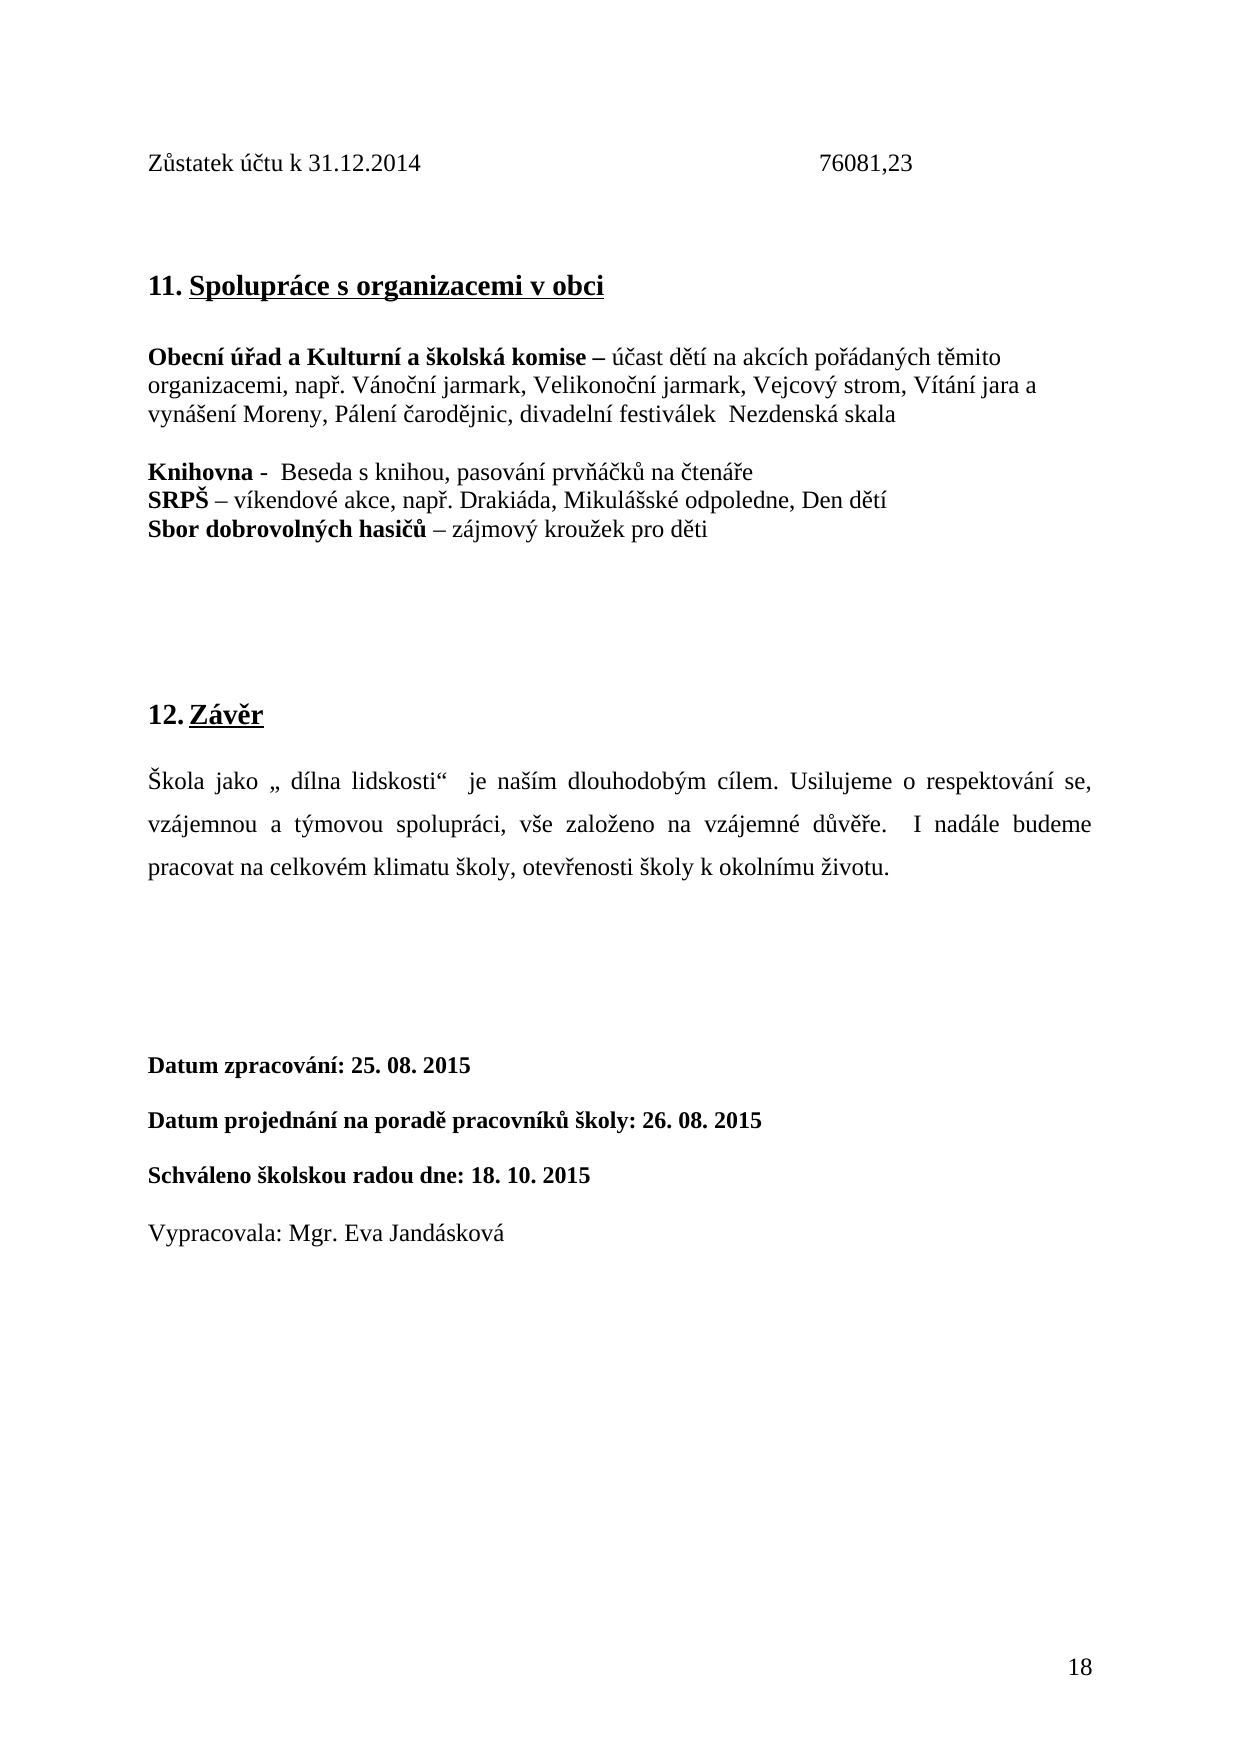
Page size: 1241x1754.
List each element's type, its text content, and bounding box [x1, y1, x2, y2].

text Datum zpracování: 25. 08. 2015 [148, 1051, 1093, 1079]
subtitle Spolupráce s organizacemi v obci [148, 268, 1093, 302]
text Obecní úřad a Kulturní a školská komise – účast dětí na akcích pořádaných těmito organizacemi, např. Vánoční jarmark, Velikonoční jarmark, Vejcový strom, Vítání jara a vynášení Moreny, Pálení čarodějnic, divadelní festiválek Nezdenská skala [148, 342, 1093, 428]
text SRPŠ – víkendové akce, např. Drakiáda, Mikulášské odpoledne, Den dětí [148, 486, 1093, 514]
text Zůstatek účtu k 31.12.2014 76081,23 [148, 148, 1093, 176]
text Schváleno školskou radou dne: 18. 10. 2015 [148, 1161, 1093, 1189]
text Datum projednání na poradě pracovníků školy: 26. 08. 2015 [148, 1106, 1093, 1134]
text Knihovna - Beseda s knihou, pasování prvňáčků na čtenáře [148, 457, 1093, 486]
text Sbor dobrovolných hasičů – zájmový kroužek pro děti [148, 514, 1093, 543]
text Škola jako „ dílna lidskosti“ je naším dlouhodobým cílem. Usilujeme o respektování se, vzájemnou a týmovou spolupráci, vše založeno na vzájemné důvěře. I nadále budeme pracovat na celkovém klimatu školy, otevřenosti školy k okolnímu životu. [148, 766, 1093, 881]
subtitle Závěr [148, 697, 1093, 731]
text Vypracovala: Mgr. Eva Jandásková [148, 1218, 1093, 1247]
